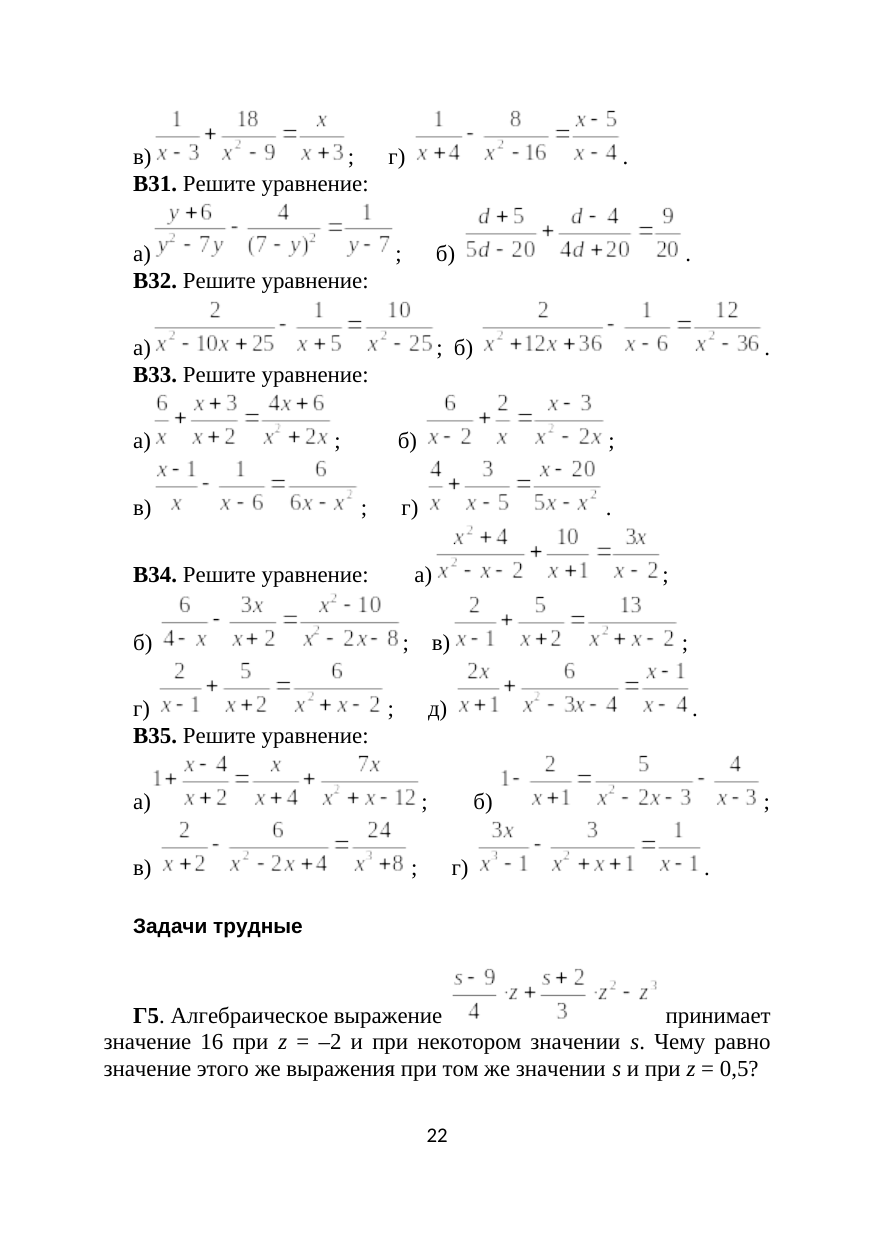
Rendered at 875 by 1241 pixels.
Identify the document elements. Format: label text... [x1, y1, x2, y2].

text В33. Решите уравнение: [103, 361, 771, 387]
text В35. Решите уравнение: [103, 722, 771, 748]
text В34. Решите уравнение: а); [103, 520, 771, 588]
text Г5. Алгебраическое выражение принимает значение 16 при z = –2 и при некотором значении s. Чему равно значение этого же выражения при том же значении s и при z = 0,5? [103, 962, 771, 1081]
text В31. Решите уравнение: [103, 170, 771, 196]
text а); б) ; [103, 388, 771, 454]
text в); г) . [103, 103, 771, 169]
text Задачи трудные [103, 914, 771, 938]
text г) ; д) . [103, 656, 771, 722]
text а); б) . [103, 197, 771, 267]
text в); г) . [103, 454, 771, 520]
text В32. Решите уравнение: [103, 267, 771, 293]
text б) ; в); [103, 588, 771, 656]
text а); б) ; [103, 748, 771, 814]
text а); б) . [103, 294, 771, 360]
text в) ; г) . [103, 814, 771, 881]
